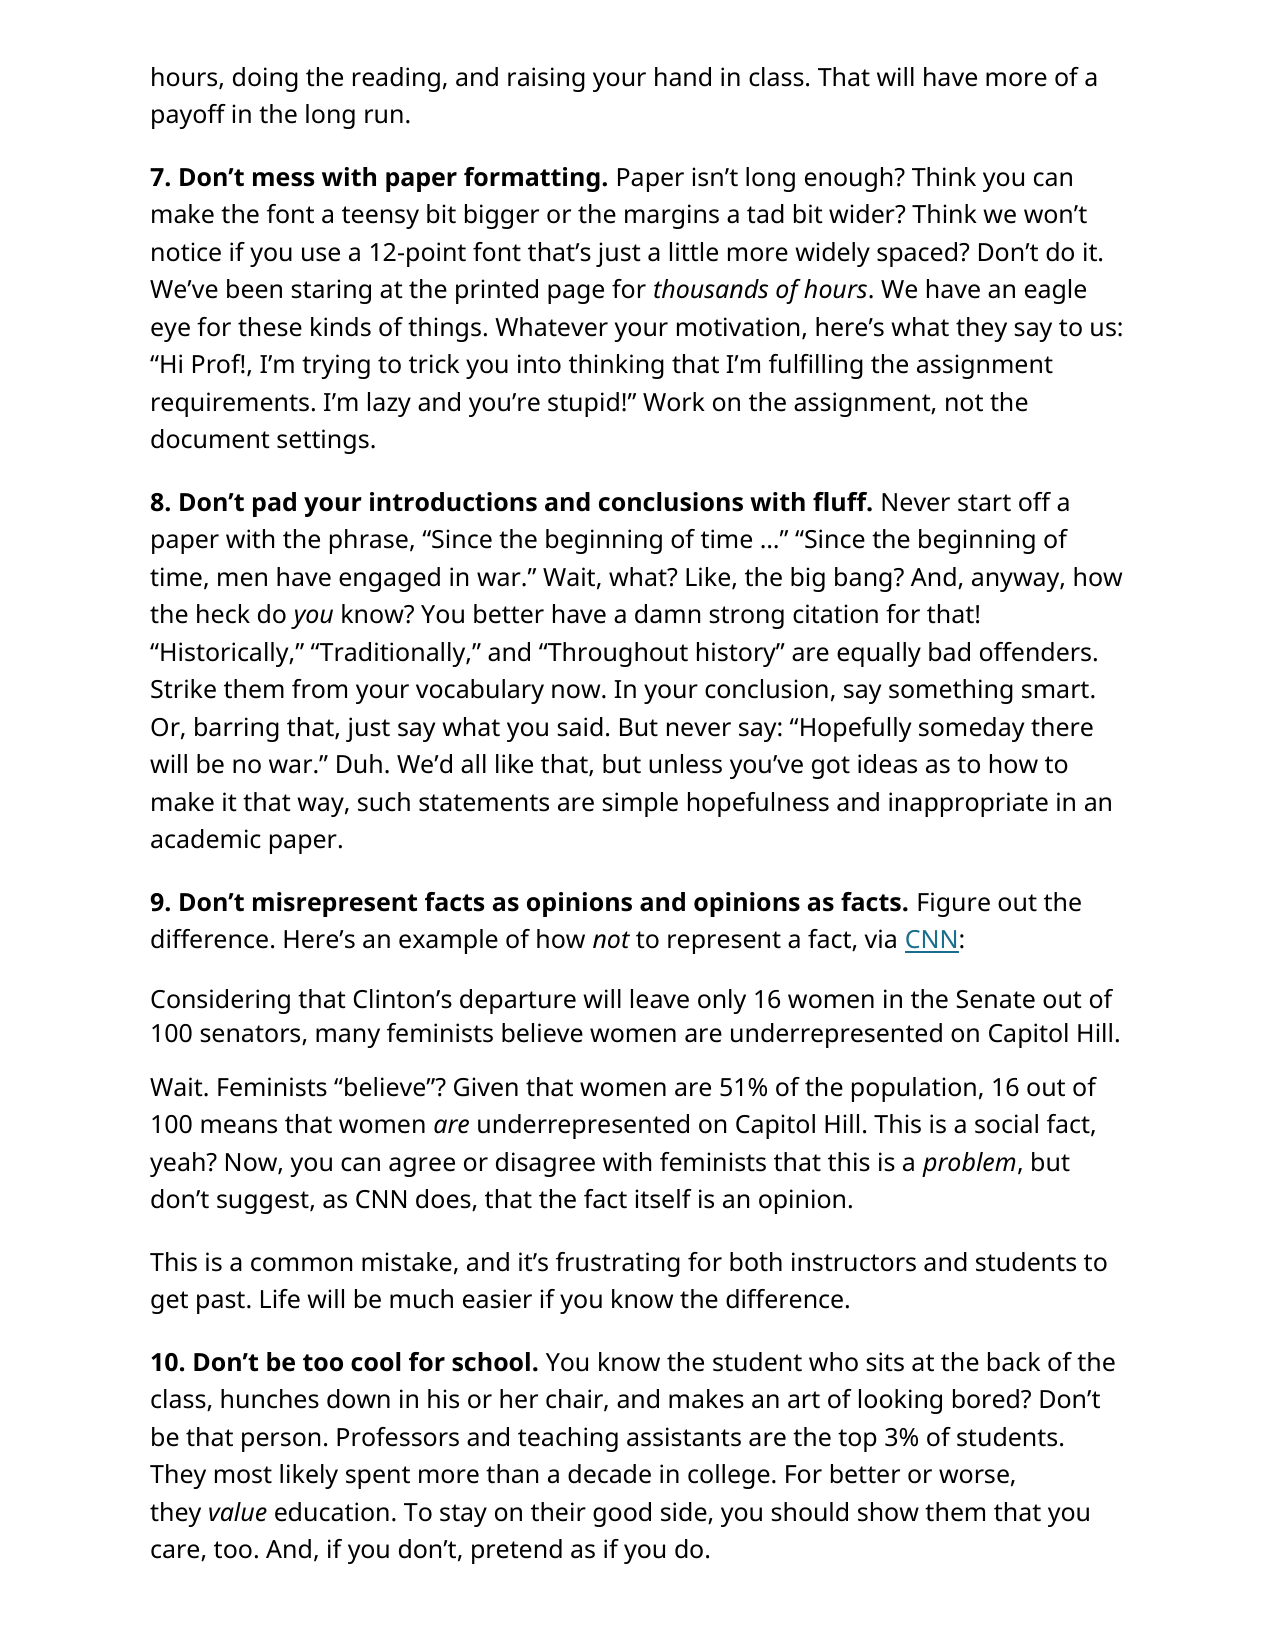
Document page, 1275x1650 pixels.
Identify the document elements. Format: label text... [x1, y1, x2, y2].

text Wait. Feminists “believe”? Given that women are 51% of the population, 16 out of 100 means that women are underrepresented on Capitol Hill. This is a social fact, yeah? Now, you can agree or disagree with feminists that this is a problem, but don’t suggest, as CNN does, that the fact itself is an opinion. [150, 1066, 1125, 1216]
text Considering that Clinton’s departure will leave only 16 women in the Senate out of 100 senators, many feminists believe women are underrepresented on Capitol Hill. [150, 981, 1125, 1049]
text 8. Don’t pad your introductions and conclusions with fluff. Never start off a paper with the phrase, “Since the beginning of time …” “Since the beginning of time, men have engaged in war.” Wait, what? Like, the big bang? And, anyway, how the heck do you know? You better have a damn strong citation for that! “Historically,” “Traditionally,” and “Throughout history” are equally bad offenders. Strike them from your vocabulary now. In your conclusion, say something smart. Or, barring that, just say what you said. But never say: “Hopefully someday there will be no war.” Duh. We’d all like that, but unless you’ve got ideas as to how to make it that way, such statements are simple hopefulness and inappropriate in an academic paper. [150, 481, 1125, 856]
text 9. Don’t misrepresent facts as opinions and opinions as facts. Figure out the difference. Here’s an example of how not to represent a fact, via CNN: [150, 881, 1125, 956]
text 10. Don’t be too cool for school. You know the student who sits at the back of the class, hunches down in his or her chair, and makes an art of looking bored? Don’t be that person. Professors and teaching assistants are the top 3% of students. They most likely spent more than a decade in college. For better or worse, they value education. To stay on their good side, you should show them that you care, too. And, if you don’t, pretend as if you do. [150, 1341, 1125, 1566]
text 7. Don’t mess with paper formatting. Paper isn’t long enough? Think you can make the font a teensy bit bigger or the margins a tad bit wider? Think we won’t notice if you use a 12-point font that’s just a little more widely spaced? Don’t do it. We’ve been staring at the printed page for thousands of hours. We have an eagle eye for these kinds of things. Whatever your motivation, here’s what they say to us: “Hi Prof!, I’m trying to trick you into thinking that I’m fulfilling the assignment requirements. I’m lazy and you’re stupid!” Work on the assignment, not the document settings. [150, 156, 1125, 456]
text This is a common mistake, and it’s frustrating for both instructors and students to get past. Life will be much easier if you know the difference. [150, 1241, 1125, 1316]
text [150, 56, 1125, 131]
